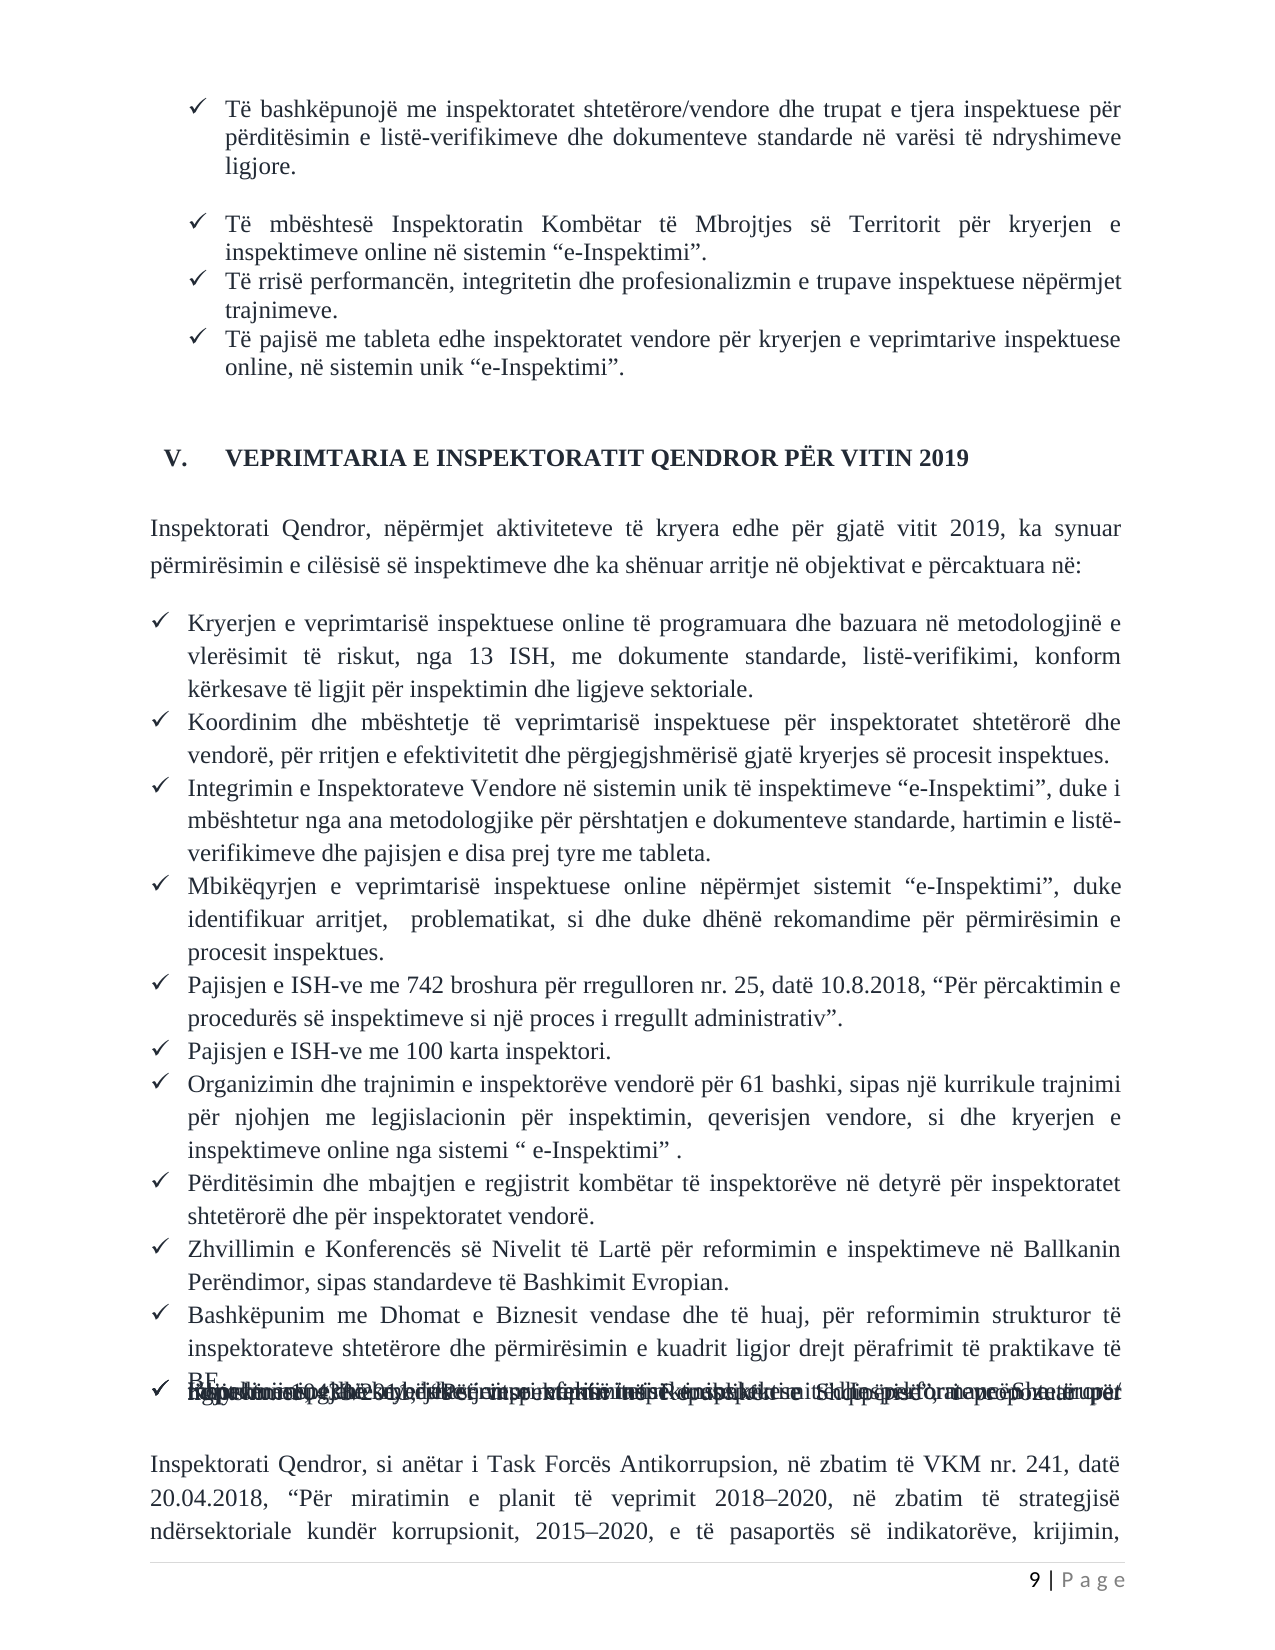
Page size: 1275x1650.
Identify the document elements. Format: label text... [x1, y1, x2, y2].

list Kryerjen e veprimtarisë inspektuese online të programuara dhe bazuara në metodologjinë e vlerësimit të riskut, nga 13 ISH, me dokumente standarde, listë-verifikimi, konform kërkesave të ligjit për inspektimin dhe ligjeve sektoriale. [150, 608, 1122, 703]
list Të rrisë performancën, integritetin dhe profesionalizmin e trupave inspektuese nëpërmjet trajnimeve. [187, 266, 1122, 324]
text Inspektorati Qendror, nëpërmjet aktiviteteve të kryera edhe për gjatë vitit 2019, ka synuar përmirësimin e cilësisë së inspektimeve dhe ka shënuar arritje në objektivat e përcaktuara në: [150, 513, 1122, 579]
list Zhvillimin e Konferencës së Nivelit të Lartë për reformimin e inspektimeve në Ballkanin Perëndimor, sipas standardeve të Bashkimit Evropian. [150, 1234, 1122, 1296]
list Përditësimin dhe mbajtjen e regjistrit kombëtar të inspektorëve në detyrë për inspektoratet shtetërorë dhe për inspektoratet vendorë. [150, 1168, 1122, 1230]
list Organizimin dhe trajnimin e inspektorëve vendorë për 61 bashki, sipas një kurrikule trajnimi për njohjen me legjislacionin për inspektimin, qeverisjen vendore, si dhe kryerjen e inspektimeve online nga sistemi “ e-Inspektimi” . [150, 1069, 1122, 1164]
list Të bashkëpunojë me inspektoratet shtetërore/vendore dhe trupat e tjera inspektuese për përditësimin e listë-verifikimeve dhe dokumenteve standarde në varësi të ndryshimeve ligjore. [187, 94, 1122, 180]
list Të mbështesë Inspektoratin Kombëtar të Mbrojtjes së Territorit për kryerjen e inspektimeve online në sistemin “e-Inspektimi”. [187, 209, 1122, 266]
list VEPRIMTARIA E INSPEKTORATIT QENDROR PËR VITIN 2019 [163, 443, 1125, 472]
list Bashkëpunim me Dhomat e Biznesit vendase dhe të huaj, për reformimin strukturor të inspektorateve shtetërore dhe përmirësimin e kuadrit ligjor drejt përafrimit të praktikave të BE. [150, 1300, 1122, 1395]
list Mbikëqyrjen e veprimtarisë inspektuese online nëpërmjet sistemit “e-Inspektimi”, duke identifikuar arritjet, problematikat, si dhe duke dhënë rekomandime për përmirësimin e procesit inspektues. [150, 871, 1122, 966]
list Koordinim dhe mbështetje të veprimtarisë inspektuese për inspektoratet shtetërorë dhe vendorë, për rritjen e efektivitetit dhe përgjegjshmërisë gjatë kryerjes së procesit inspektues. [150, 707, 1122, 769]
list Pajisjen e ISH-ve me 100 karta inspektori. [150, 1036, 1122, 1065]
list Të pajisë me tableta edhe inspektoratet vendore për kryerjen e veprimtarive inspektuese online, në sistemin unik “e-Inspektimi”. [187, 324, 1122, 381]
list Pajisjen e ISH-ve me 742 broshura për rregulloren nr. 25, datë 10.8.2018, “Për përcaktimin e procedurës së inspektimeve si një proces i rregullt administrativ”. [150, 970, 1122, 1032]
list Integrimin e Inspektorateve Vendore në sistemin unik të inspektimeve “e-Inspektimi”, duke i mbështetur nga ana metodologjike për përshtatjen e dokumenteve standarde, hartimin e listë-verifikimeve dhe pajisjen e disa prej tyre me tableta. [150, 773, 1122, 867]
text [150, 1449, 1121, 1545]
